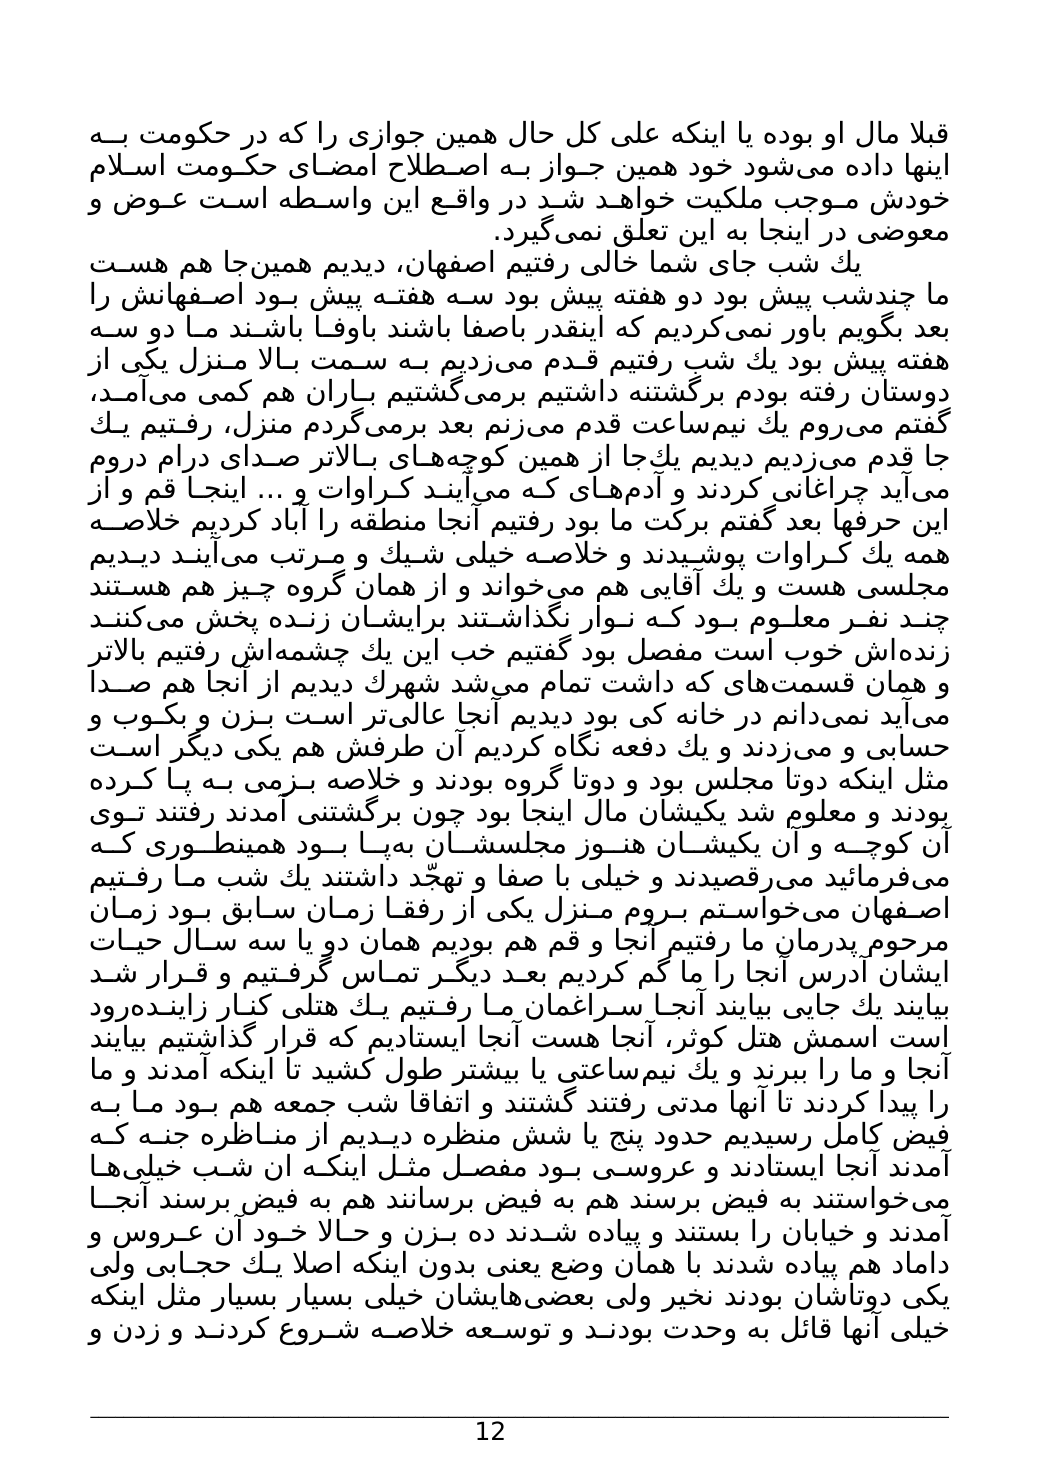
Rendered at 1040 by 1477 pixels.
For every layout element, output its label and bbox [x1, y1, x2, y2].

text [89, 247, 951, 1345]
text [89, 118, 951, 247]
